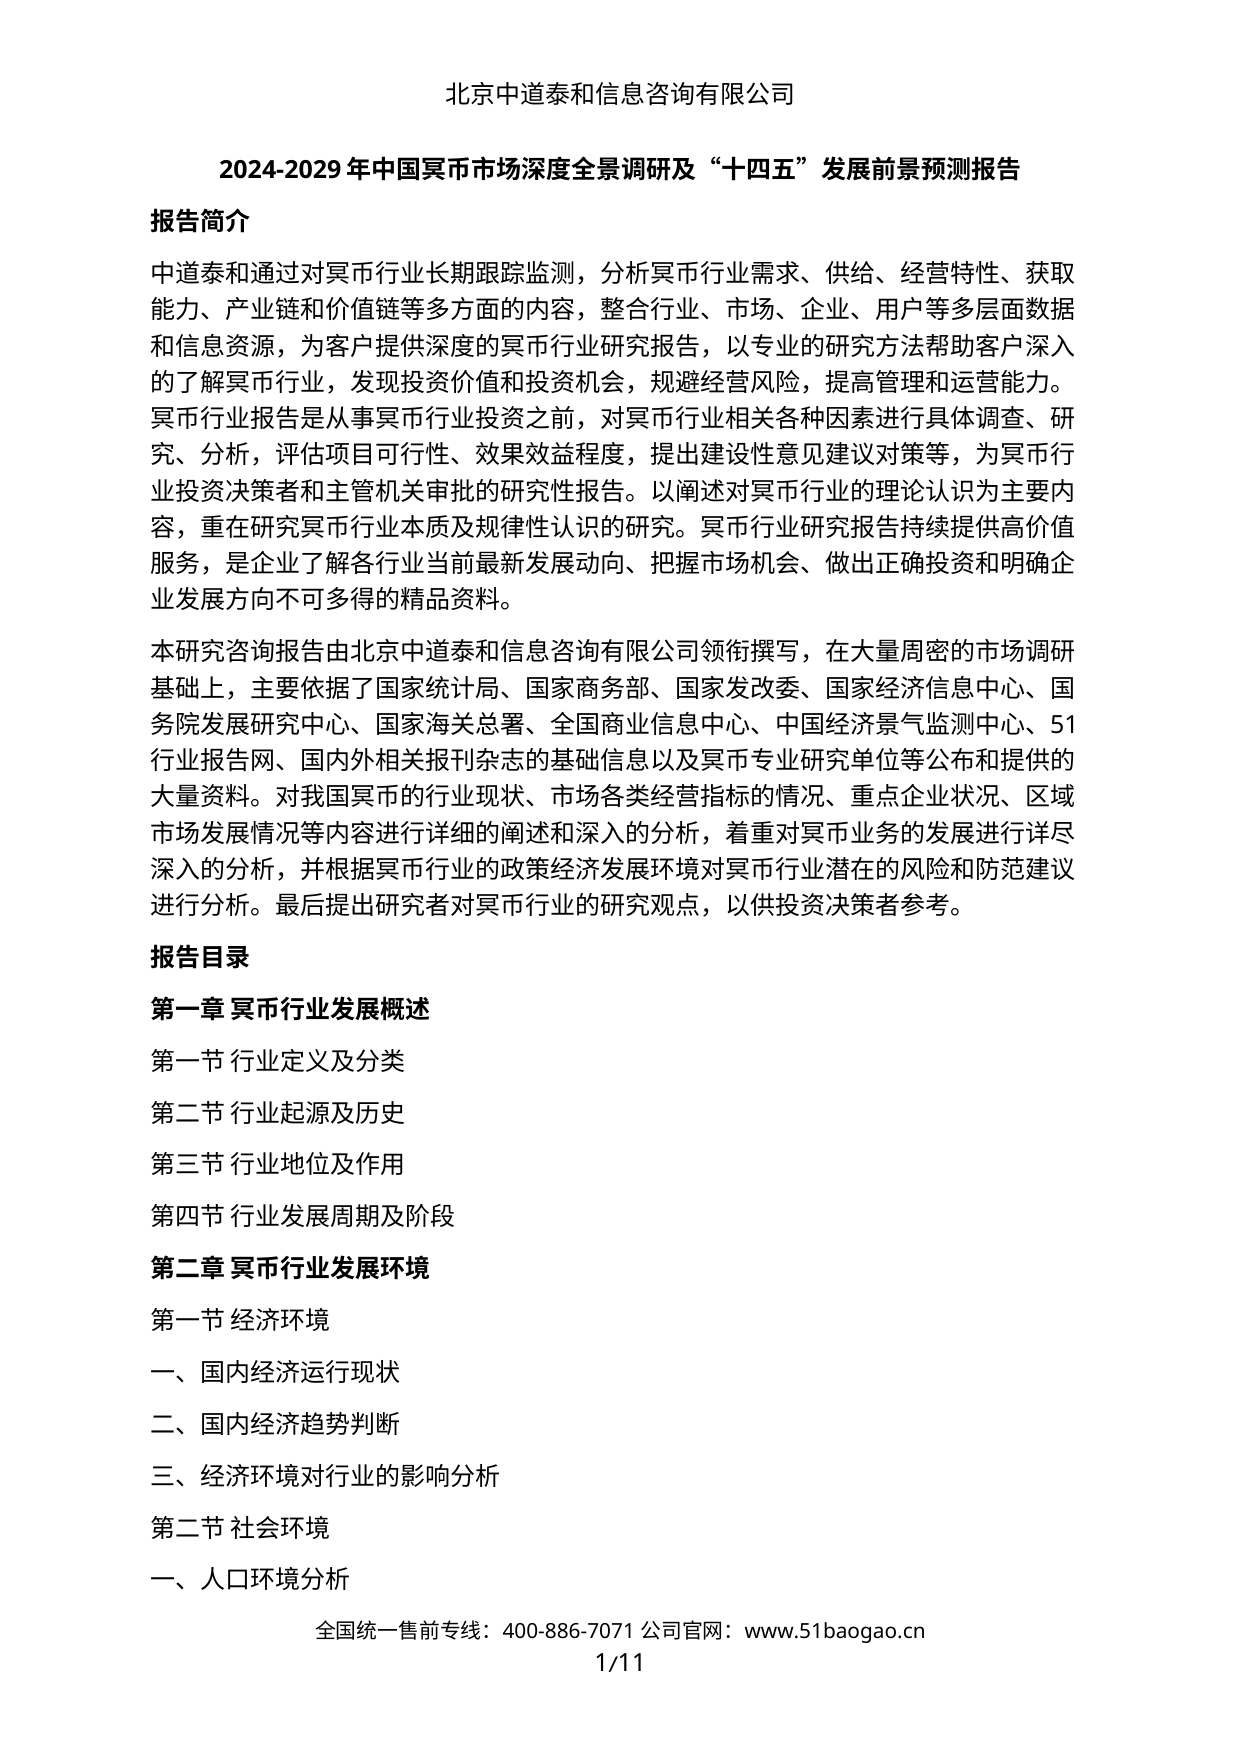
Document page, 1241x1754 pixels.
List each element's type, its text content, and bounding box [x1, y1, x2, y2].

text 一、国内经济运行现状 [150, 1352, 1090, 1389]
text 第一节 行业定义及分类 [150, 1041, 1090, 1077]
text 报告简介 [150, 202, 1090, 238]
text 一、人口环境分析 [150, 1560, 1090, 1596]
text 报告目录 [150, 937, 1090, 974]
text 第三节 行业地位及作用 [150, 1145, 1090, 1181]
text 2024-2029年中国冥币市场深度全景调研及“十四五”发展前景预测报告 [150, 150, 1090, 186]
text 本研究咨询报告由北京中道泰和信息咨询有限公司领衔撰写，在大量周密的市场调研基础上，主要依据了国家统计局、国家商务部、国家发改委、国家经济信息中心、国务院发展研究中心、国家海关总署、全国商业信息中心、中国经济景气监测中心、51行业报告网、国内外相关报刊杂志的基础信息以及冥币专业研究单位等公布和提供的大量资料。对我国冥币的行业现状、市场各类经营指标的情况、重点企业状况、区域市场发展情况等内容进行详细的阐述和深入的分析，着重对冥币业务的发展进行详尽深入的分析，并根据冥币行业的政策经济发展环境对冥币行业潜在的风险和防范建议进行分析。最后提出研究者对冥币行业的研究观点，以供投资决策者参考。 [150, 632, 1090, 922]
text 第一节 经济环境 [150, 1301, 1090, 1337]
text 中道泰和通过对冥币行业长期跟踪监测，分析冥币行业需求、供给、经营特性、获取能力、产业链和价值链等多方面的内容，整合行业、市场、企业、用户等多层面数据和信息资源，为客户提供深度的冥币行业研究报告，以专业的研究方法帮助客户深入的了解冥币行业，发现投资价值和投资机会，规避经营风险，提高管理和运营能力。冥币行业报告是从事冥币行业投资之前，对冥币行业相关各种因素进行具体调查、研究、分析，评估项目可行性、效果效益程度，提出建设性意见建议对策等，为冥币行业投资决策者和主管机关审批的研究性报告。以阐述对冥币行业的理论认识为主要内容，重在研究冥币行业本质及规律性认识的研究。冥币行业研究报告持续提供高价值服务，是企业了解各行业当前最新发展动向、把握市场机会、做出正确投资和明确企业发展方向不可多得的精品资料。 [150, 254, 1090, 616]
text 第四节 行业发展周期及阶段 [150, 1197, 1090, 1233]
text 三、经济环境对行业的影响分析 [150, 1456, 1090, 1492]
text 第二章 冥币行业发展环境 [150, 1249, 1090, 1285]
text 第二节 行业起源及历史 [150, 1093, 1090, 1129]
text 第一章 冥币行业发展概述 [150, 989, 1090, 1026]
text 第二节 社会环境 [150, 1508, 1090, 1544]
text 二、国内经济趋势判断 [150, 1404, 1090, 1441]
